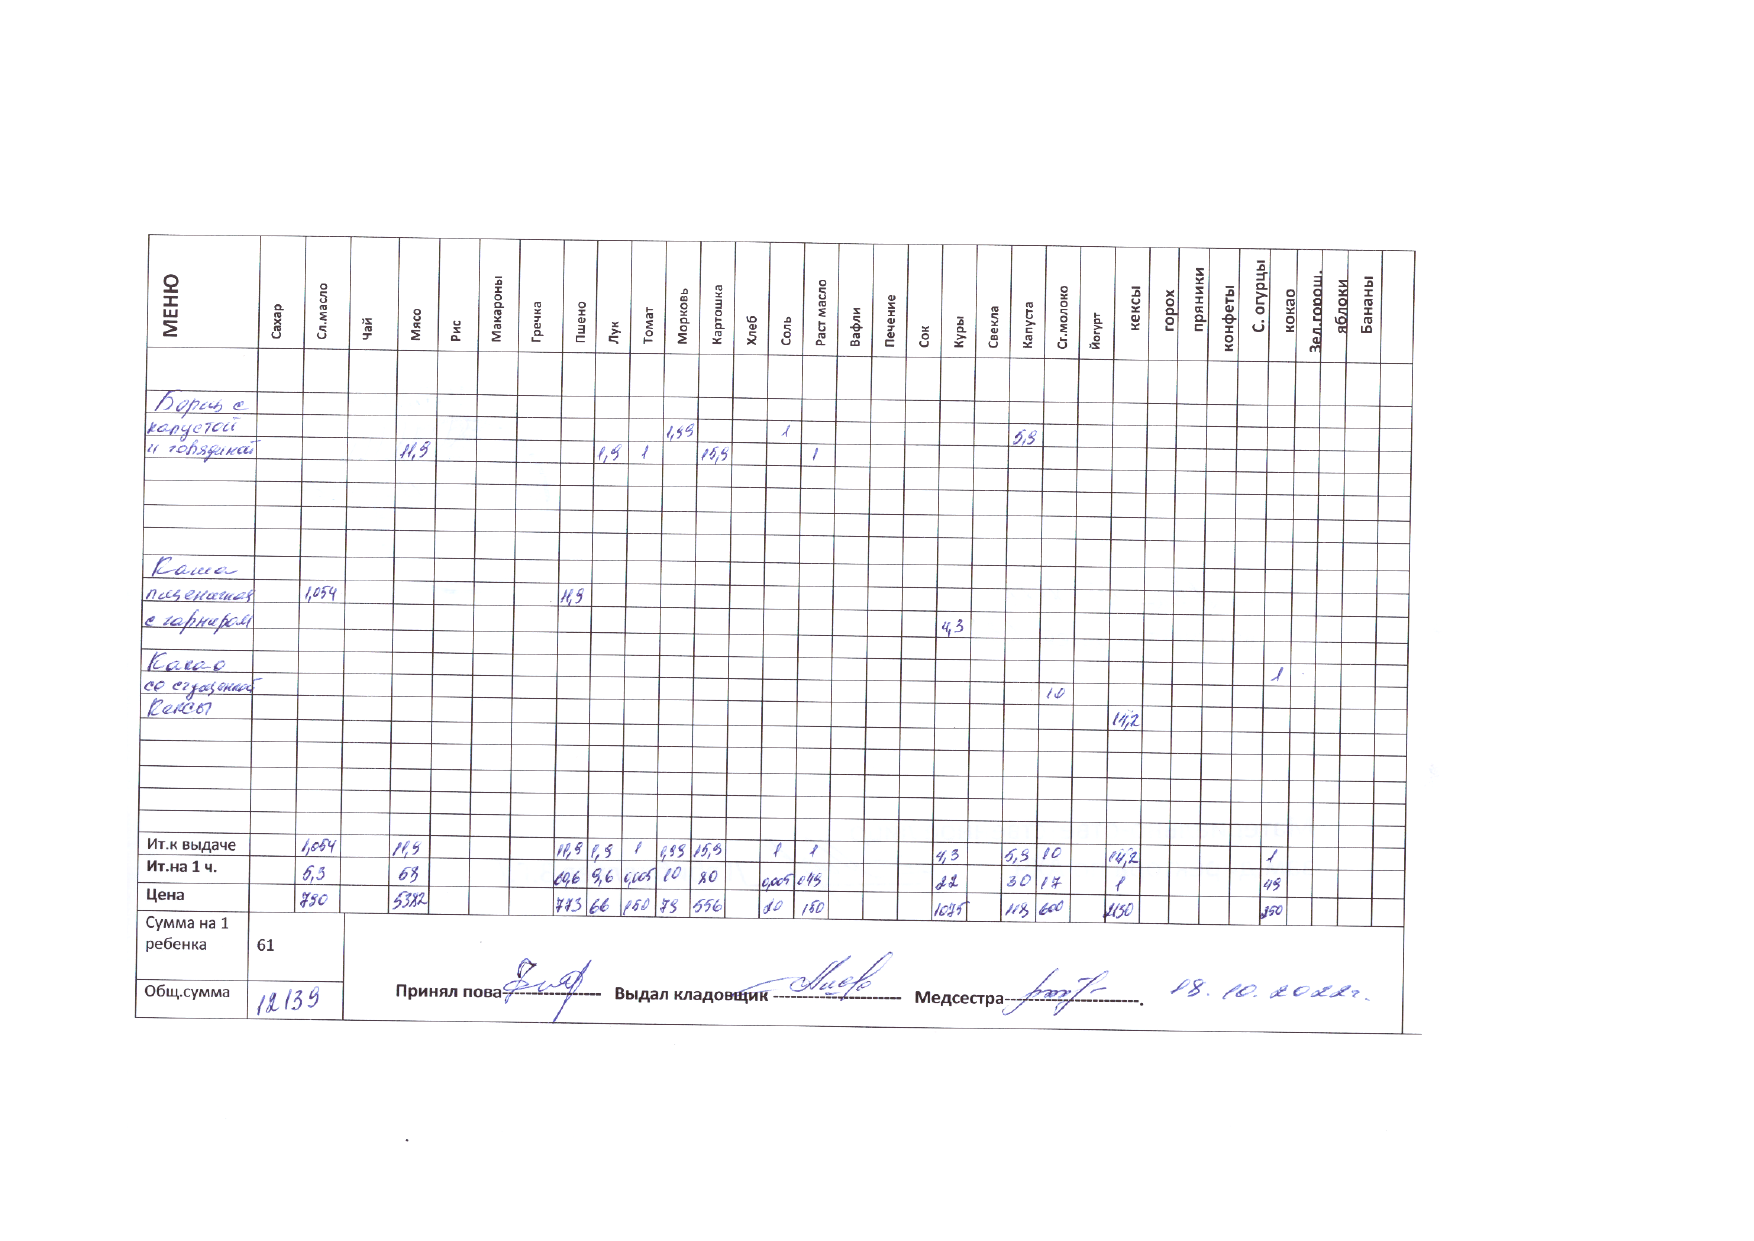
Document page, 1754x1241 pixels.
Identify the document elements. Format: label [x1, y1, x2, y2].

picture [118, 177, 1458, 1151]
